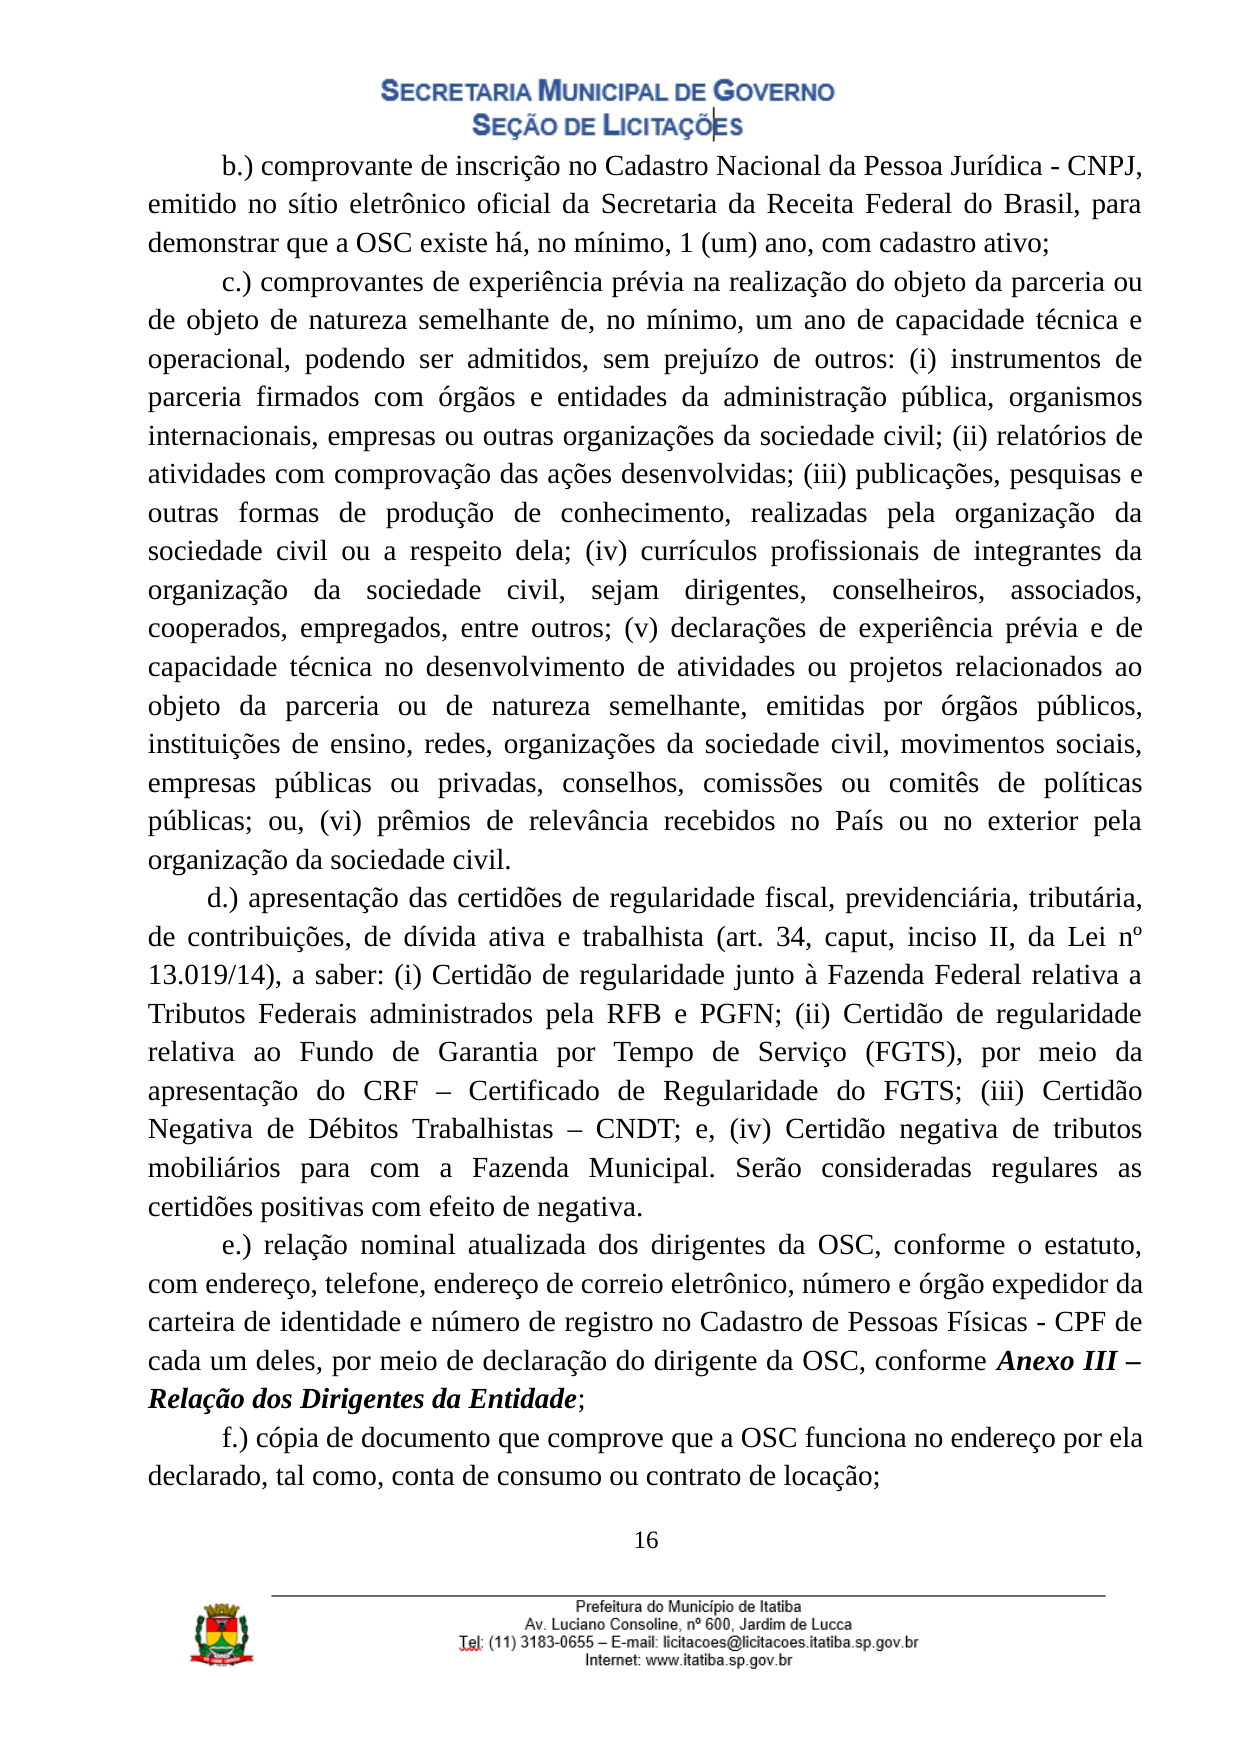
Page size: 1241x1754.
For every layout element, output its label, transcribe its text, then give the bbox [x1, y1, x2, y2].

picture [151, 1554, 1141, 1695]
text c.) comprovantes de experiência prévia na realização do objeto da parceria ou de objeto de natureza semelhante de, no mínimo, um ano de capacidade técnica e operacional, podendo ser admitidos, sem prejuízo de outros: (i) instrumentos de parceria firmados com órgãos e entidades da administração pública, organismos internacionais, empresas ou outras organizações da sociedade civil; (ii) relatórios de atividades com comprovação das ações desenvolvidas; (iii) publicações, pesquisas e outras formas de produção de conhecimento, realizadas pela organização da sociedade civil ou a respeito dela; (iv) currículos profissionais de integrantes da organização da sociedade civil, sejam dirigentes, conselheiros, associados, cooperados, empregados, entre outros; (v) declarações de experiência prévia e de capacidade técnica no desenvolvimento de atividades ou projetos relacionados ao objeto da parceria ou de natureza semelhante, emitidas por órgãos públicos, instituições de ensino, redes, organizações da sociedade civil, movimentos sociais, empresas públicas ou privadas, conselhos, comissões ou comitês de políticas públicas; ou, (vi) prêmios de relevância recebidos no País ou no exterior pela organização da sociedade civil. [148, 264, 1144, 875]
text e.) relação nominal atualizada dos dirigentes da OSC, conforme o estatuto, com endereço, telefone, endereço de correio eletrônico, número e órgão expedidor da carteira de identidade e número de registro no Cadastro de Pessoas Físicas - CPF de cada um deles, por meio de declaração do dirigente da OSC, conforme Anexo III – Relação dos Dirigentes da Entidade; [148, 1227, 1144, 1415]
text b.) comprovante de inscrição no Cadastro Nacional da Pessoa Jurídica - CNPJ, emitido no sítio eletrônico oficial da Secretaria da Receita Federal do Brasil, para demonstrar que a OSC existe há, no mínimo, 1 (um) ano, com cadastro ativo; [148, 148, 1144, 259]
text f.) cópia de documento que comprove que a OSC funciona no endereço por ela declarado, tal como, conta de consumo ou contrato de locação; [148, 1420, 1144, 1492]
picture [148, 59, 1034, 148]
text d.) apresentação das certidões de regularidade fiscal, previdenciária, tributária, de contribuições, de dívida ativa e trabalhista (art. 34, caput, inciso II, da Lei nº 13.019/14), a saber: (i) Certidão de regularidade junto à Fazenda Federal relativa a Tributos Federais administrados pela RFB e PGFN; (ii) Certidão de regularidade relativa ao Fundo de Garantia por Tempo de Serviço (FGTS), por meio da apresentação do CRF – Certificado de Regularidade do FGTS; (iii) Certidão Negativa de Débitos Trabalhistas – CNDT; e, (iv) Certidão negativa de tributos mobiliários para com a Fazenda Municipal. Serão consideradas regulares as certidões positivas com efeito de negativa. [148, 880, 1144, 1222]
